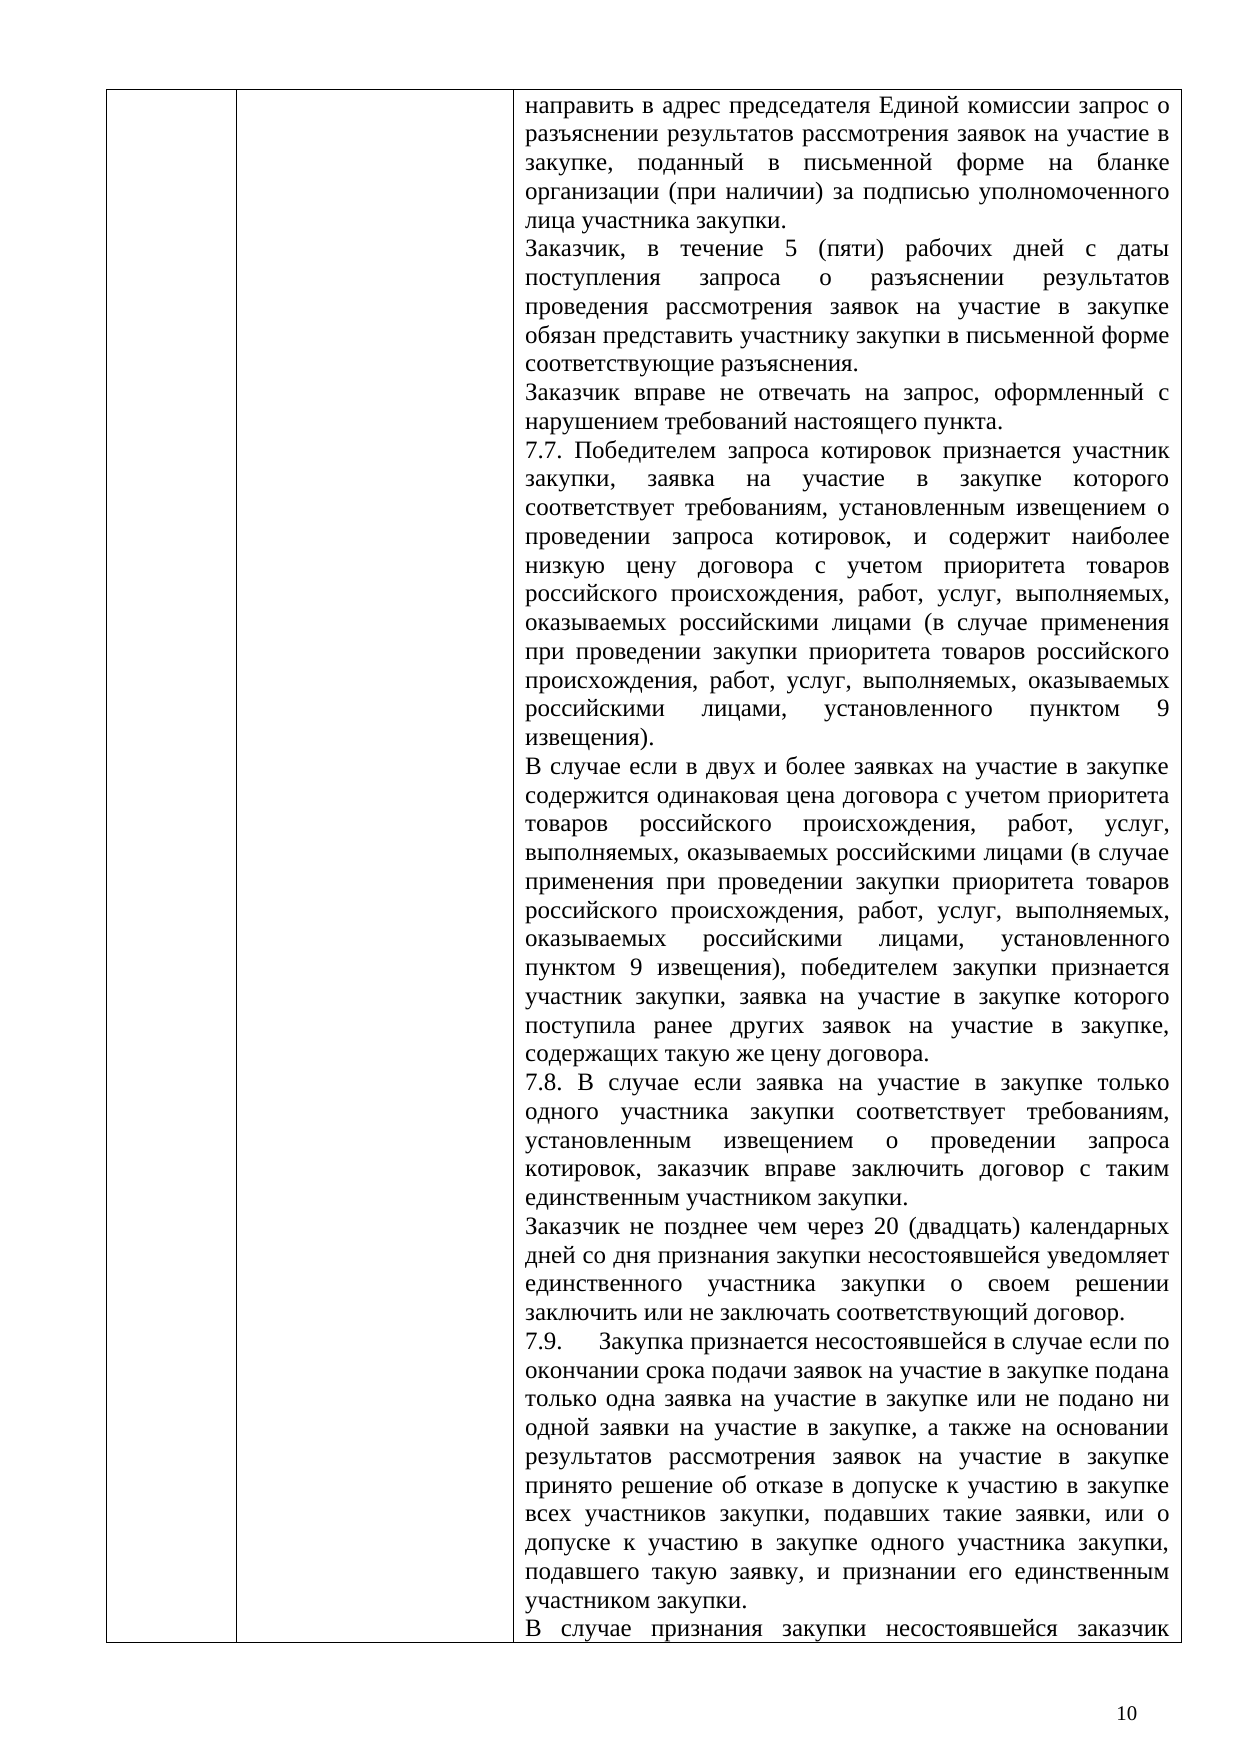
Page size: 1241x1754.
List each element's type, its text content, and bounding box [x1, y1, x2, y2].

table_cell 7 [107, 90, 236, 1642]
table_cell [237, 90, 513, 1642]
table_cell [514, 90, 1181, 1642]
